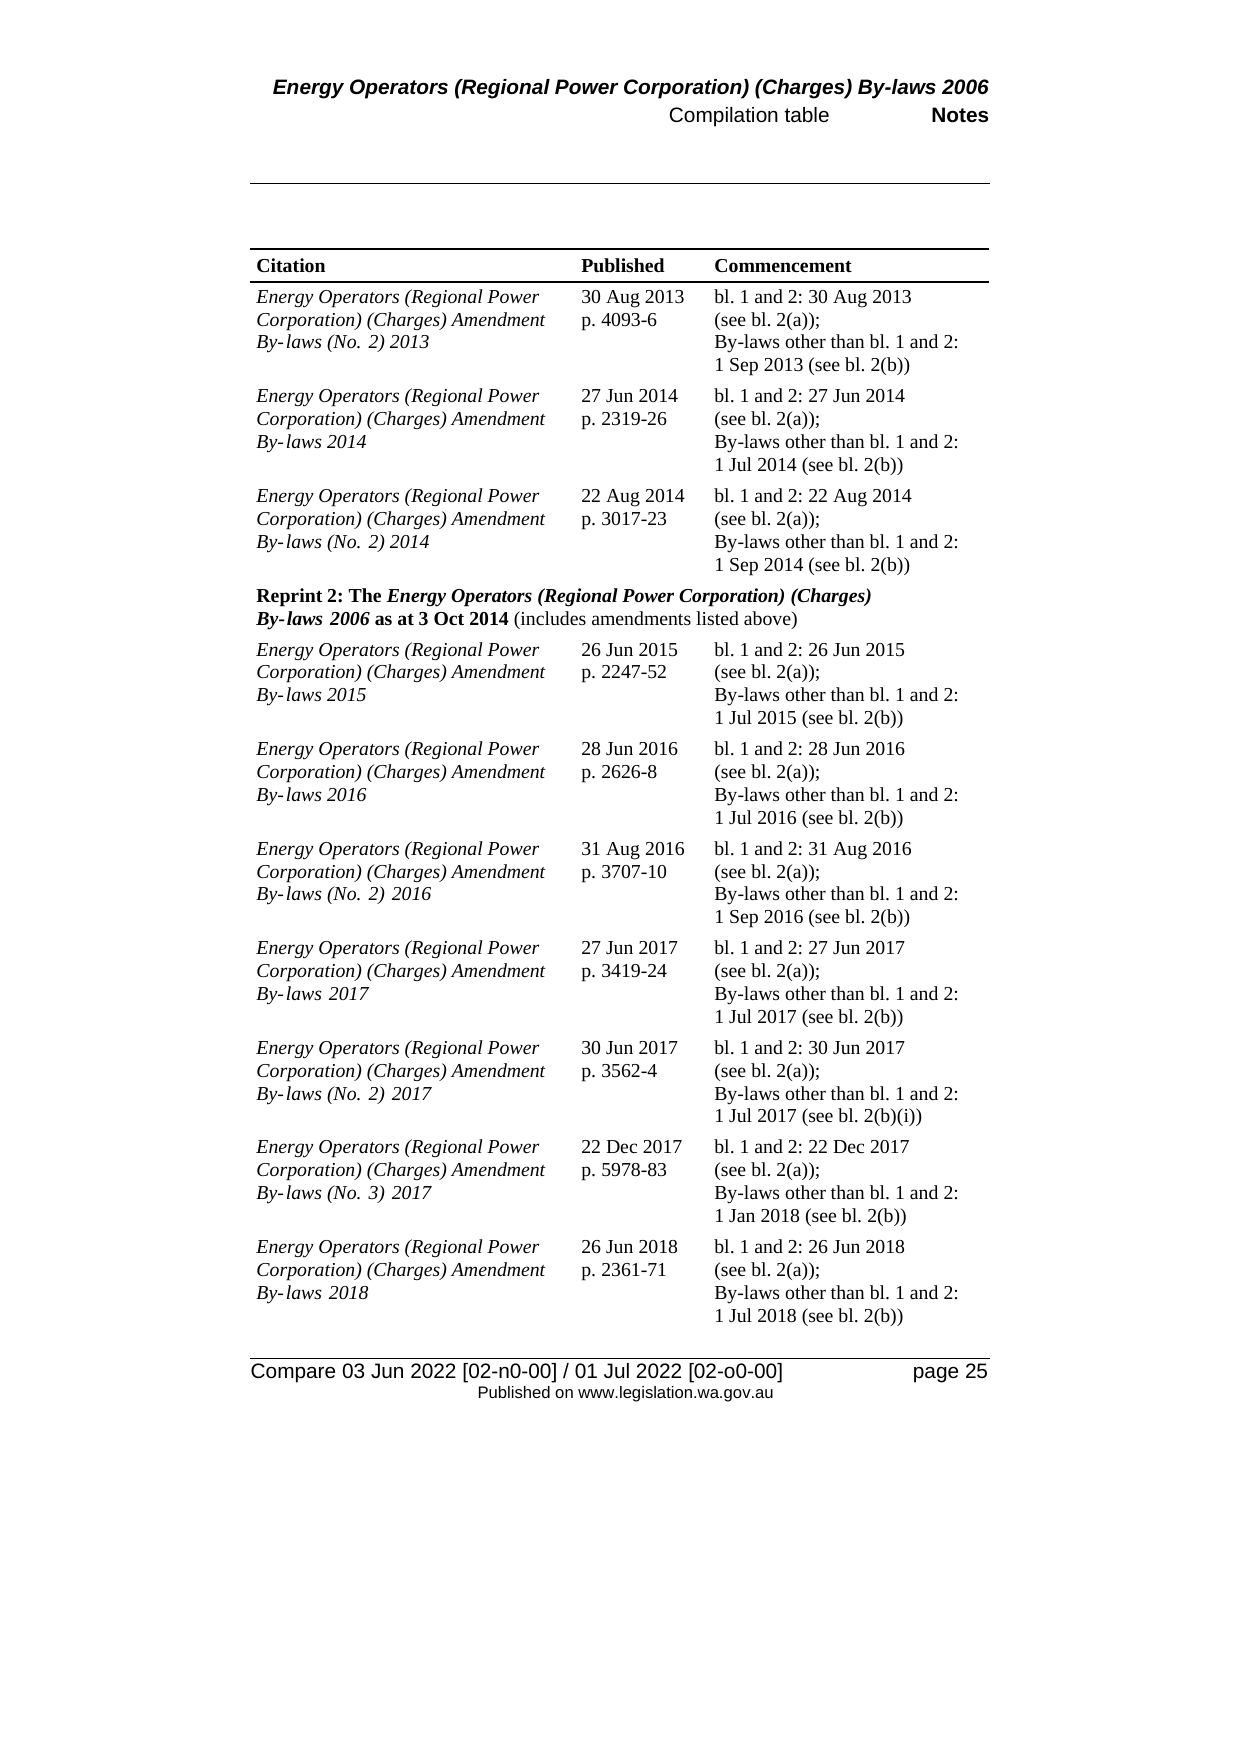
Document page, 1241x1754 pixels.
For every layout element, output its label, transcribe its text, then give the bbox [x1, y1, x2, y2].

table_cell Energy Operators (Regional Power Corporation) (Charges) Amendment By-laws 2018 [250, 1231, 575, 1331]
table_cell bl. 1 and 2: 31 Aug 2016 (see bl. 2(a)); By-laws other than bl. 1 and 2: 1 Sep 2016 (see bl. 2(b)) [708, 833, 989, 932]
table_cell Energy Operators (Regional Power Corporation) (Charges) Amendment By-laws 2015 [250, 634, 575, 733]
table_cell 27 Jun 2017 p. 3419-24 [575, 932, 708, 1032]
table_cell 26 Jun 2015 p. 2247-52 [575, 634, 708, 733]
table_cell bl. 1 and 2: 28 Jun 2016 (see bl. 2(a)); By-laws other than bl. 1 and 2: 1 Jul 2016 (see bl. 2(b)) [708, 733, 989, 833]
table_cell 28 Jun 2016 p. 2626-8 [575, 733, 708, 833]
table_cell bl. 1 and 2: 27 Jun 2017 (see bl. 2(a)); By-laws other than bl. 1 and 2: 1 Jul 2017 (see bl. 2(b)) [708, 932, 989, 1032]
table_cell Energy Operators (Regional Power Corporation) (Charges) Amendment By-laws 2017 [250, 932, 575, 1032]
table_cell 30 Jun 2017 p. 3562-4 [575, 1032, 708, 1131]
table_header Commencement [708, 250, 989, 281]
table_cell Energy Operators (Regional Power Corporation) (Charges) Amendment By-laws 2016 [250, 733, 575, 833]
table_cell Energy Operators (Regional Power Corporation) (Charges) Amendment By-laws (No. 3) 2017 [250, 1131, 575, 1231]
table_cell bl. 1 and 2: 22 Dec 2017 (see bl. 2(a)); By-laws other than bl. 1 and 2: 1 Jan 2018 (see bl. 2(b)) [708, 1131, 989, 1231]
table_cell 22 Aug 2014 p. 3017-23 [575, 480, 708, 579]
table_cell 30 Aug 2013 p. 4093-6 [575, 283, 708, 380]
table_header Citation [250, 250, 575, 281]
table_cell 22 Dec 2017 p. 5978-83 [575, 1131, 708, 1231]
table_cell 27 Jun 2014 p. 2319-26 [575, 380, 708, 480]
table_cell bl. 1 and 2: 27 Jun 2014 (see bl. 2(a)); By-laws other than bl. 1 and 2: 1 Jul 2014 (see bl. 2(b)) [708, 380, 989, 480]
table_cell bl. 1 and 2: 26 Jun 2015 (see bl. 2(a)); By-laws other than bl. 1 and 2: 1 Jul 2015 (see bl. 2(b)) [708, 634, 989, 733]
table_cell Energy Operators (Regional Power Corporation) (Charges) Amendment By-laws (No. 2) 2014 [250, 480, 575, 579]
table_cell 26 Jun 2018 p. 2361-71 [575, 1231, 708, 1331]
table_header Published [575, 250, 708, 281]
table_cell bl. 1 and 2: 22 Aug 2014 (see bl. 2(a)); By-laws other than bl. 1 and 2: 1 Sep 2014 (see bl. 2(b)) [708, 480, 989, 579]
table_cell bl. 1 and 2: 30 Jun 2017 (see bl. 2(a)); By-laws other than bl. 1 and 2: 1 Jul 2017 (see bl. 2(b)(i)) [708, 1032, 989, 1131]
table_cell Reprint 2: The Energy Operators (Regional Power Corporation) (Charges) By-laws 2006 as at 3 Oct 2014 (includes amendments listed above) [250, 580, 989, 633]
table_cell bl. 1 and 2: 30 Aug 2013 (see bl. 2(a)); By-laws other than bl. 1 and 2: 1 Sep 2013 (see bl. 2(b)) [708, 283, 989, 380]
table_cell Energy Operators (Regional Power Corporation) (Charges) Amendment By-laws (No. 2) 2017 [250, 1032, 575, 1131]
table_cell 31 Aug 2016 p. 3707-10 [575, 833, 708, 932]
table_cell bl. 1 and 2: 26 Jun 2018 (see bl. 2(a)); By-laws other than bl. 1 and 2: 1 Jul 2018 (see bl. 2(b)) [708, 1231, 989, 1331]
table_cell Energy Operators (Regional Power Corporation) (Charges) Amendment By-laws (No. 2) 2016 [250, 833, 575, 932]
table_cell Energy Operators (Regional Power Corporation) (Charges) Amendment By-laws (No. 2) 2013 [250, 283, 575, 380]
table_cell Energy Operators (Regional Power Corporation) (Charges) Amendment By-laws 2014 [250, 380, 575, 480]
